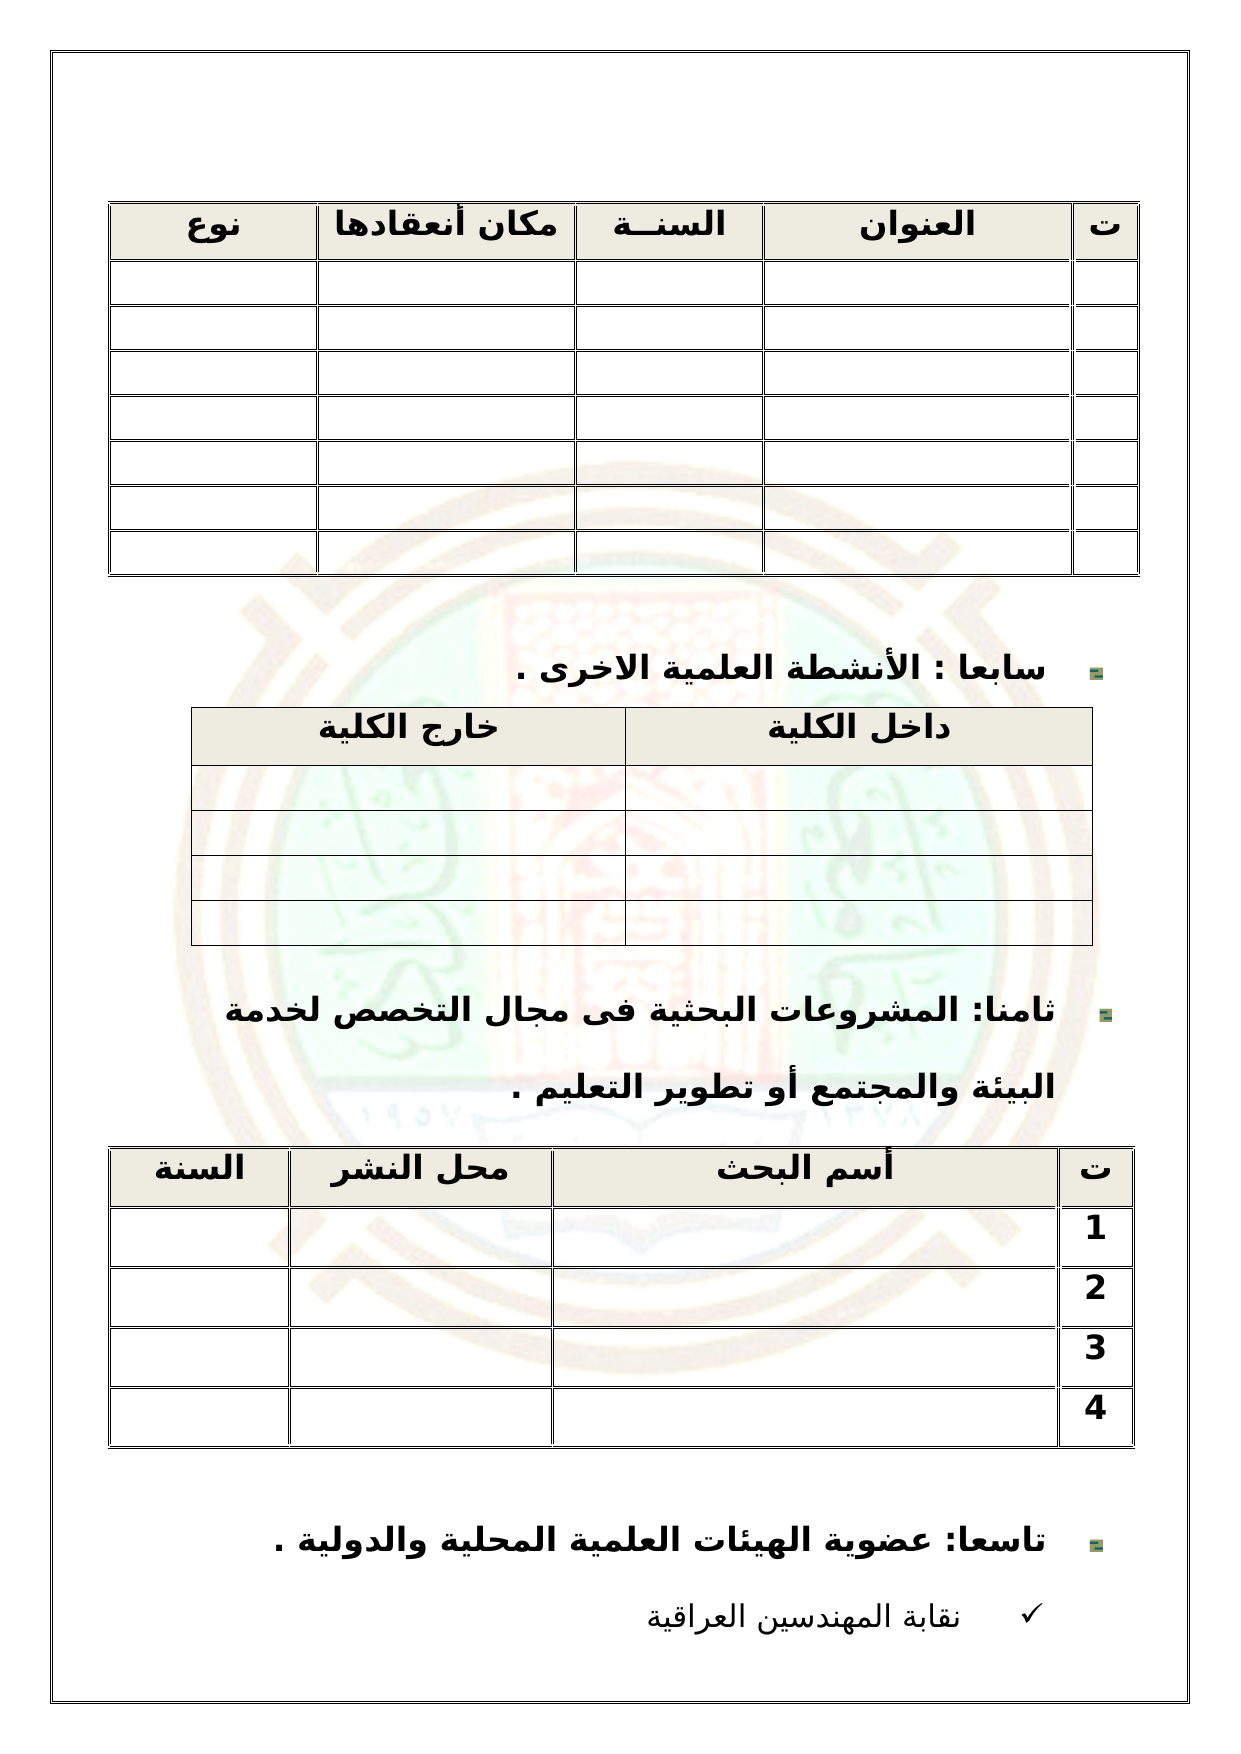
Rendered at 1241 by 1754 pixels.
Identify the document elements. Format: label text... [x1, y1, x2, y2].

table_cell [765, 484, 1071, 529]
table_cell [626, 811, 1092, 855]
table_header السنــة [575, 204, 763, 259]
table_cell [554, 1206, 1057, 1266]
picture [1085, 1535, 1103, 1552]
table_cell [626, 901, 1092, 945]
table_cell [110, 532, 317, 574]
list تاسعا: عضوية الهيئات العلمية المحلية والدولية . [150, 1521, 1084, 1559]
table_cell [1074, 394, 1137, 439]
table_header نوع المشاركة ( بحث / بوستر حضور) [110, 204, 317, 259]
table_header العنوان [763, 204, 1071, 259]
table_cell [319, 262, 574, 304]
table_cell [626, 766, 1092, 810]
table_cell [192, 901, 625, 945]
picture [1095, 1004, 1112, 1022]
table_cell [317, 532, 575, 574]
table_cell [110, 1389, 289, 1446]
table_cell [192, 811, 625, 855]
table_header ت [1074, 204, 1138, 259]
table_cell 4 [1060, 1386, 1133, 1446]
table_header أسم البحث [552, 1149, 1057, 1206]
table_cell [1074, 259, 1137, 304]
list ثامنا: المشروعات البحثية فى مجال التخصص لخدمة البيئة والمجتمع أو تطوير التعليم . [150, 990, 1094, 1107]
table_cell [1074, 439, 1137, 484]
table_cell [1074, 304, 1137, 349]
table_header محل النشر [290, 1149, 552, 1206]
picture [1085, 663, 1103, 680]
table_cell [577, 442, 762, 484]
table_cell [111, 442, 316, 484]
table_cell [291, 1209, 551, 1266]
table_header السنة [110, 1149, 289, 1206]
table_cell [290, 1389, 552, 1446]
table_cell [111, 352, 316, 394]
table_cell [765, 304, 1071, 349]
table_header ت [1060, 1149, 1133, 1206]
table_cell 1 [1060, 1206, 1132, 1266]
table_cell [192, 856, 625, 900]
table_cell [554, 1266, 1057, 1326]
table_cell [111, 307, 316, 349]
table_cell [554, 1326, 1057, 1386]
table_cell [319, 397, 574, 439]
table_cell [291, 1269, 551, 1326]
table_cell [1074, 484, 1137, 529]
table_cell 3 [1060, 1326, 1132, 1386]
table_cell [319, 307, 574, 349]
table_cell [577, 487, 762, 529]
table_cell [626, 856, 1092, 900]
table_cell [111, 1209, 288, 1266]
table_cell [577, 262, 762, 304]
table_cell [111, 397, 316, 439]
table_cell [291, 1329, 551, 1386]
table_header مكان أنعقادها [317, 204, 575, 259]
table_cell [319, 487, 574, 529]
table_cell [765, 349, 1071, 394]
table_cell [111, 262, 316, 304]
table_header داخل الكلية [626, 708, 1092, 765]
table_cell [319, 352, 574, 394]
table_cell [577, 352, 762, 394]
table_cell [552, 1386, 1057, 1446]
table_cell [575, 532, 763, 574]
table_cell [319, 442, 574, 484]
table_cell [111, 487, 316, 529]
table_cell [763, 529, 1071, 574]
table_cell [1074, 349, 1137, 394]
table_cell [765, 394, 1071, 439]
table_cell [577, 307, 762, 349]
table_cell [577, 397, 762, 439]
table_header خارج الكلية [192, 708, 625, 765]
table_cell [1074, 529, 1138, 574]
table_cell [111, 1269, 288, 1326]
table_cell [765, 259, 1071, 304]
table_cell [765, 439, 1071, 484]
table_cell [111, 1329, 288, 1386]
table_cell 2 [1060, 1266, 1132, 1326]
list سابعا : الأنشطة العلمية الاخرى . [150, 649, 1084, 688]
list نقابة المهندسين العراقية [150, 1598, 1019, 1635]
table_cell [192, 766, 625, 810]
